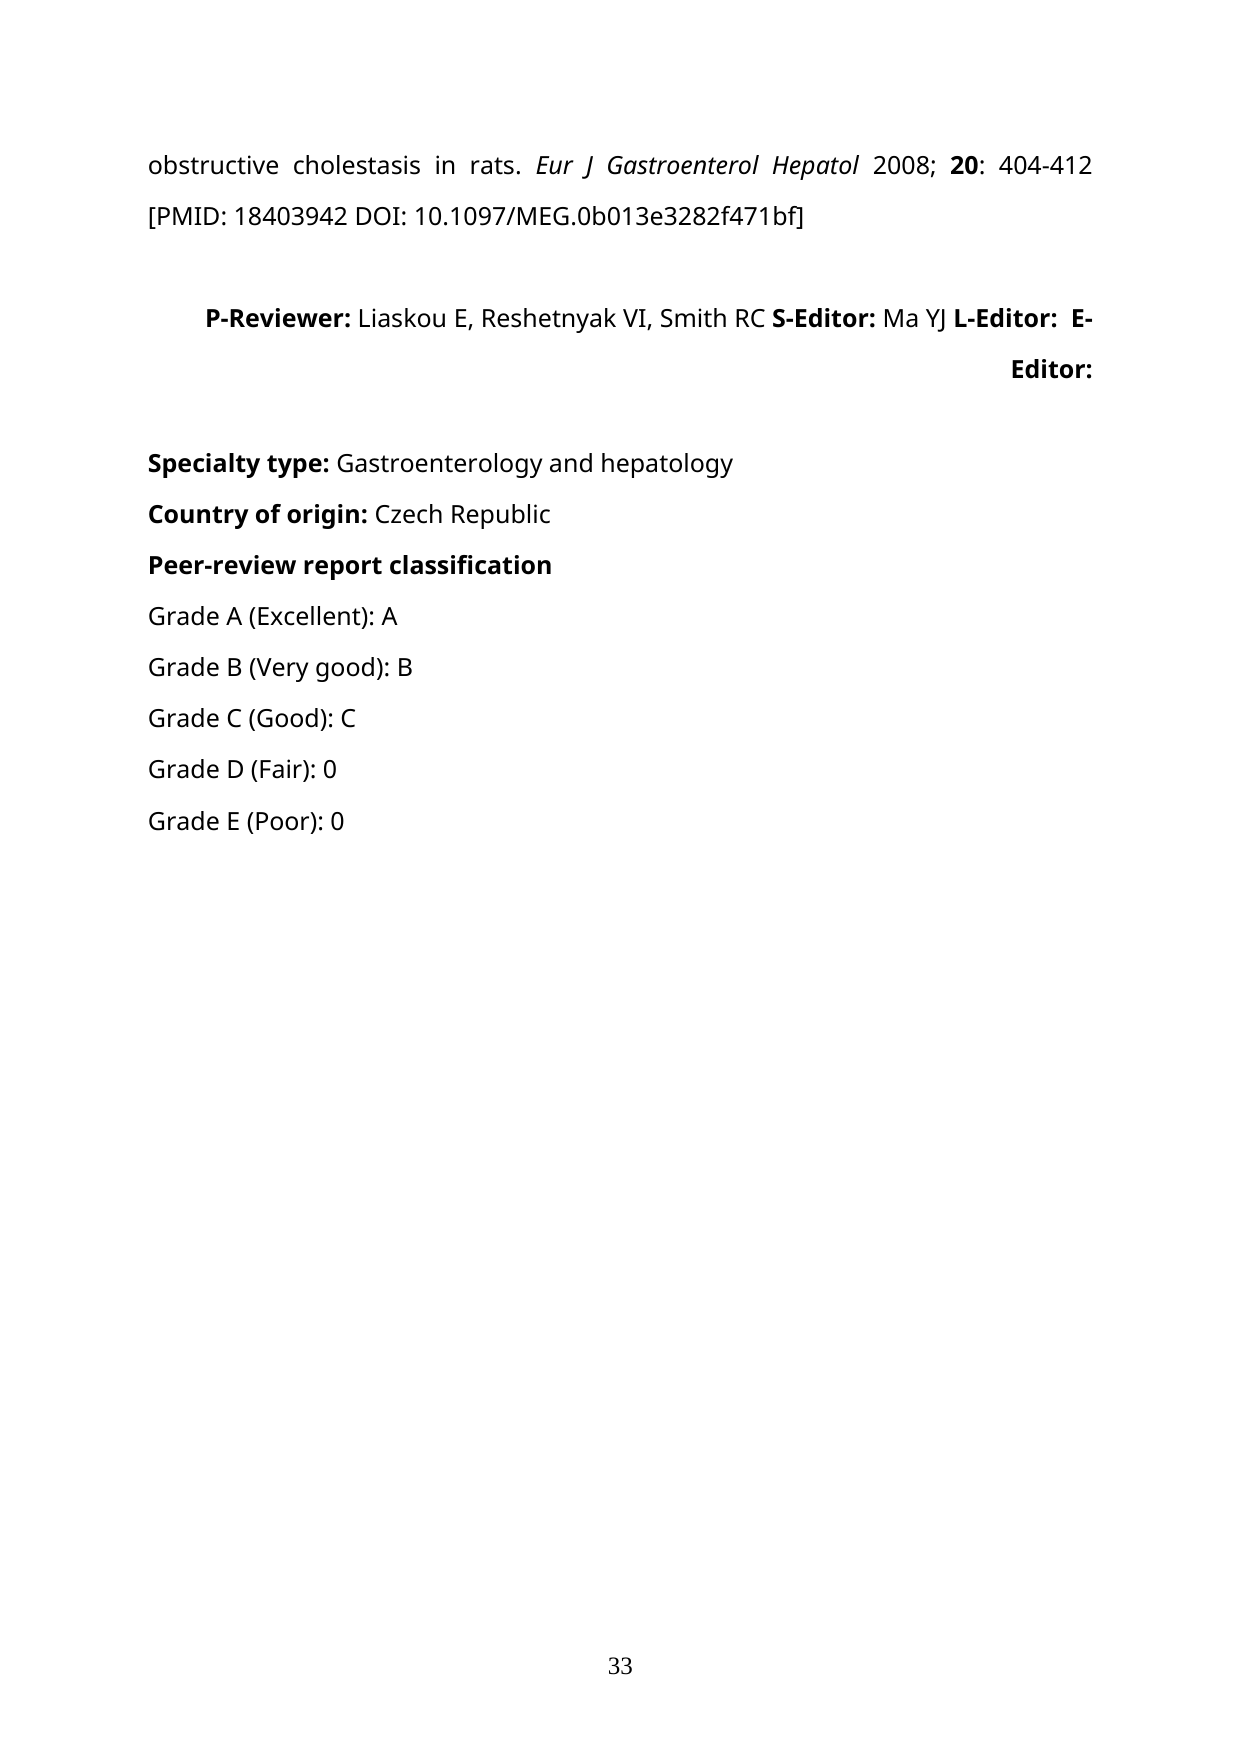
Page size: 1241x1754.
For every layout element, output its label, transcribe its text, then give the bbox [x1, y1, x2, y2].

text Grade D (Fair): 0 [148, 752, 1093, 786]
text Grade E (Poor): 0 [148, 803, 1093, 837]
text P-Reviewer: Liaskou e, Reshetnyak vi, Smith RC S-Editor: Ma YJ L-Editor: E-Editor: [148, 301, 1093, 386]
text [148, 148, 1093, 233]
text Specialty type: Gastroenterology and hepatology [148, 446, 1093, 480]
text Grade B (Very good): B [148, 650, 1093, 684]
text Country of origin: Czech Republic [148, 497, 1093, 531]
text Grade A (Excellent): A [148, 599, 1093, 633]
text Peer-review report classification [148, 548, 1093, 582]
text Grade C (Good): C [148, 701, 1093, 735]
